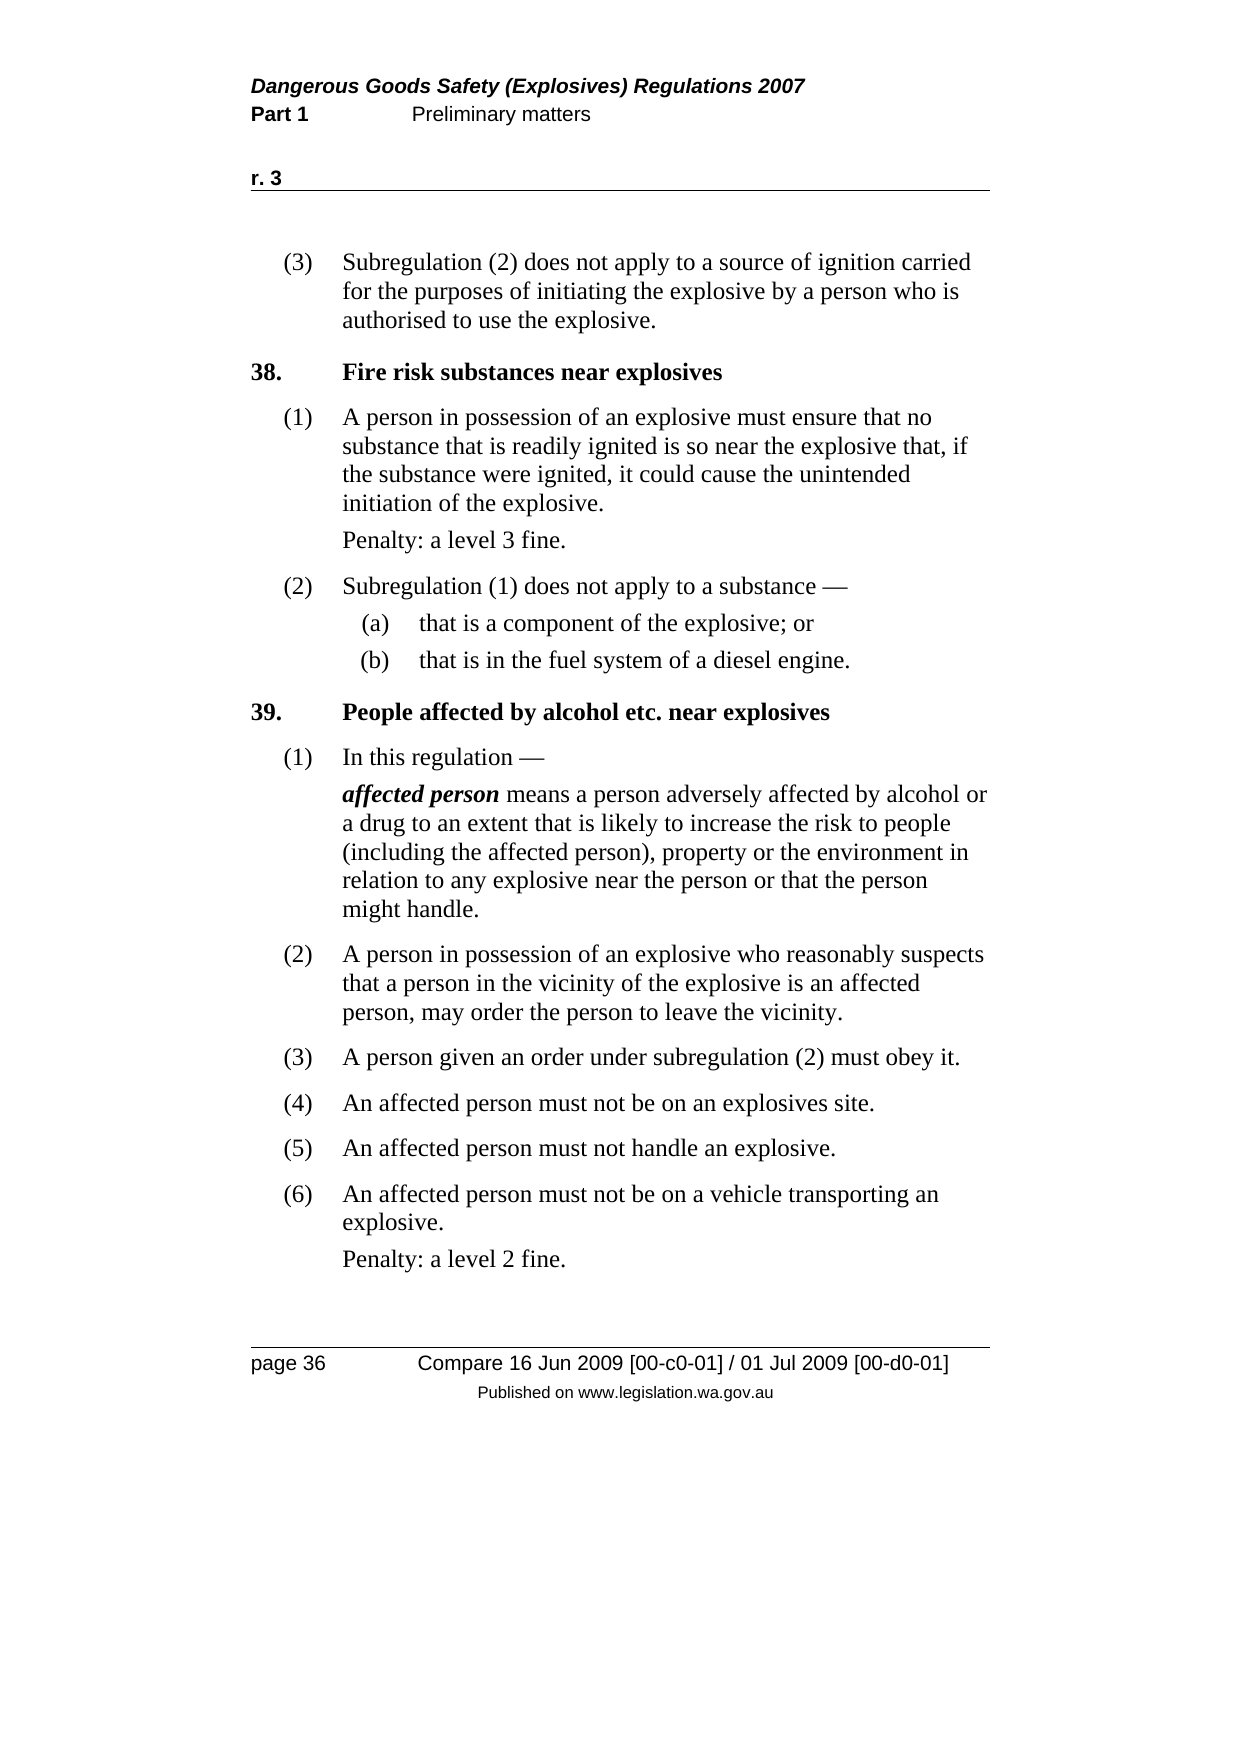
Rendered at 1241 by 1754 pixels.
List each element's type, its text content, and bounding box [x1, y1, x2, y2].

subtitle 39. People affected by alcohol etc. near explosives [251, 697, 990, 725]
subtitle 38. Fire risk substances near explosives [251, 357, 990, 385]
text (1) A person in possession of an explosive must ensure that no substance that is readily ignited is so near the explosive that, if the substance were ignited, it could cause the unintended initiation of the explosive. [251, 402, 990, 517]
text (6) An affected person must not be on a vehicle transporting an explosive. [251, 1179, 990, 1236]
text (3) Subregulation (2) does not apply to a source of ignition carried for the purposes of initiating the explosive by a person who is authorised to use the explosive. [251, 247, 990, 334]
text Penalty: a level 2 fine. [251, 1244, 990, 1273]
text (5) An affected person must not handle an explosive. [251, 1133, 990, 1162]
text (3) A person given an order under subregulation (2) must obey it. [251, 1042, 990, 1071]
text (b) that is in the fuel system of a diesel engine. [251, 645, 990, 674]
text Penalty: a level 3 fine. [251, 525, 990, 554]
text (2) A person in possession of an explosive who reasonably suspects that a person in the vicinity of the explosive is an affected person, may order the person to leave the vicinity. [251, 939, 990, 1026]
text (a) that is a component of the explosive; or [251, 608, 990, 637]
text (1) In this regulation — [251, 742, 990, 771]
text affected person means a person adversely affected by alcohol or a drug to an extent that is likely to increase the risk to people (including the affected person), property or the environment in relation to any explosive near the person or that the person might handle. [251, 779, 990, 923]
text (4) An affected person must not be on an explosives site. [251, 1088, 990, 1117]
text (2) Subregulation (1) does not apply to a substance — [251, 571, 990, 599]
